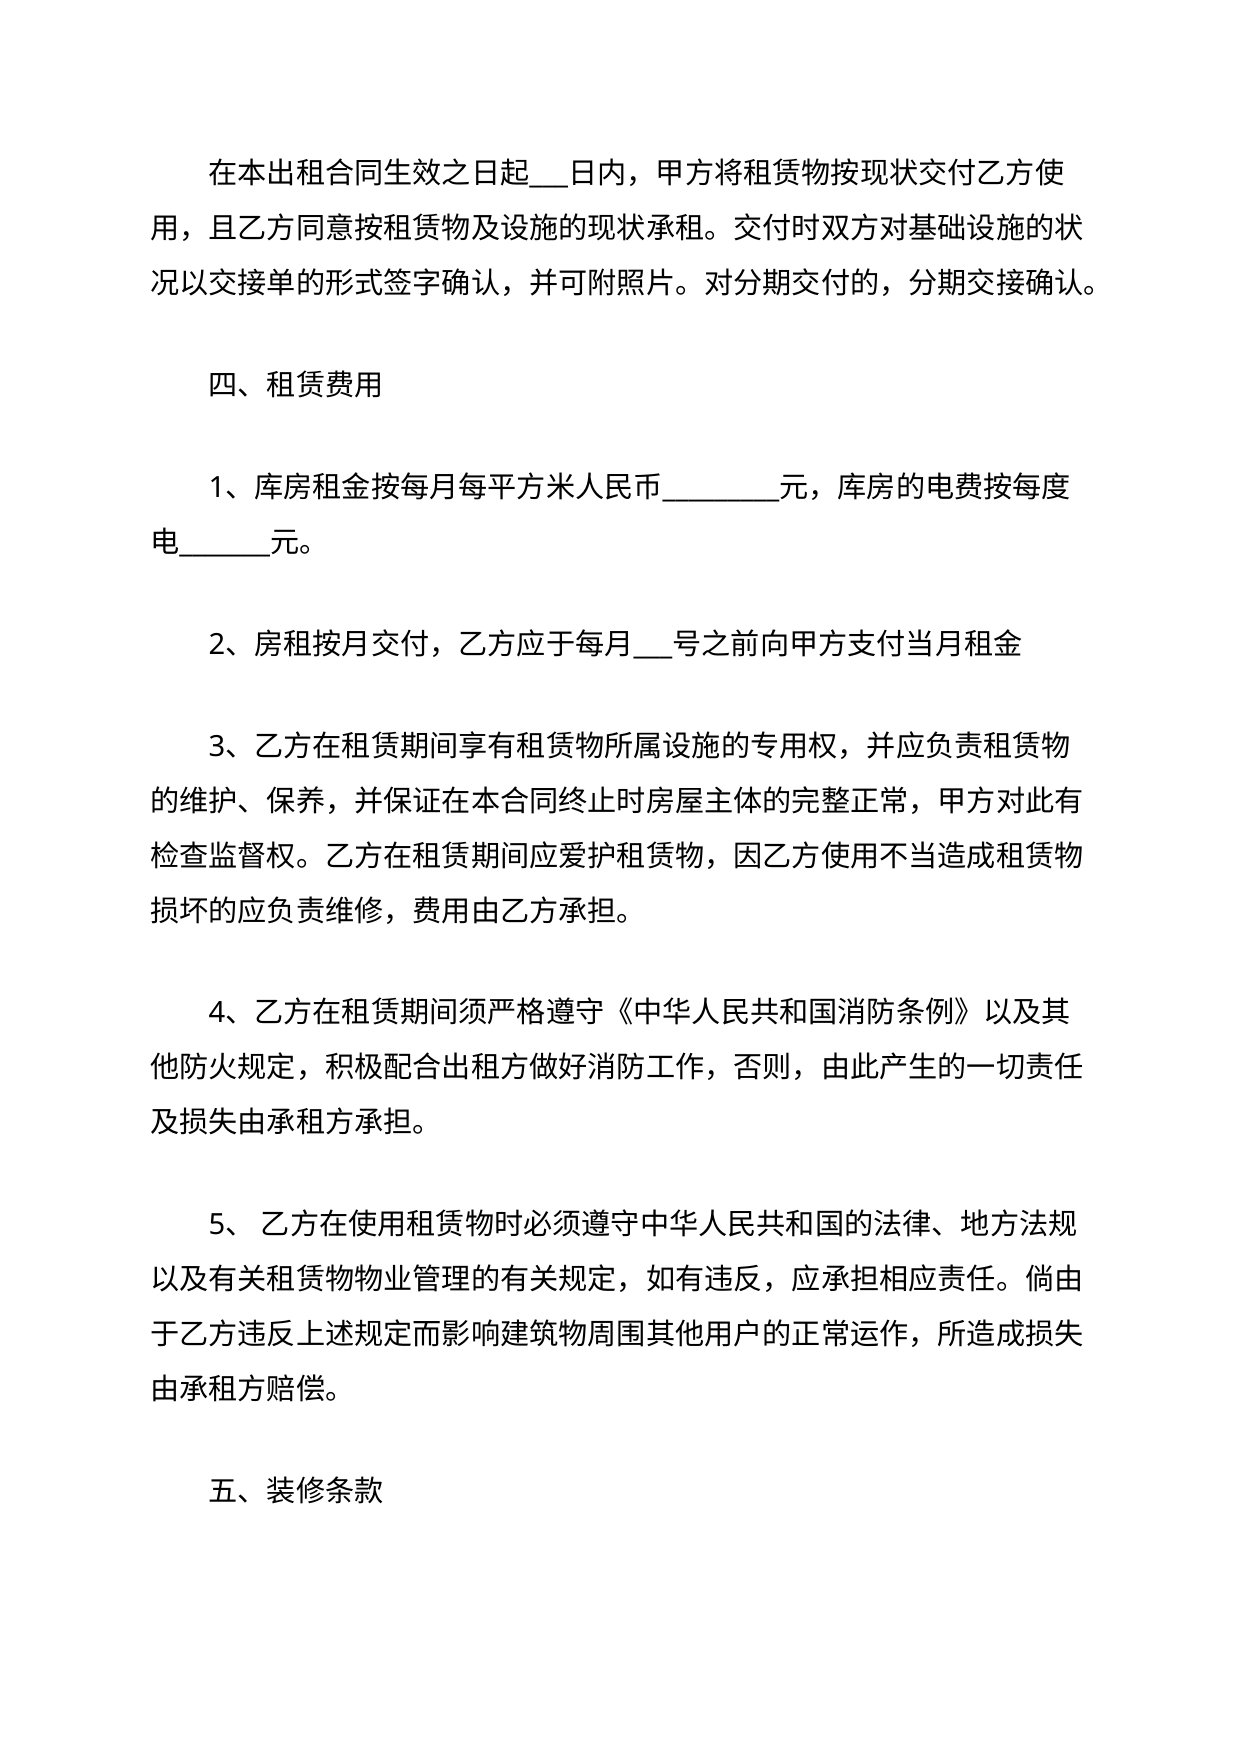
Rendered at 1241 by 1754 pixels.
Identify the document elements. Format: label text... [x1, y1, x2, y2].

text 5、 乙方在使用租赁物时必须遵守中华人民共和国的法律、地方法规以及有关租赁物物业管理的有关规定，如有违反，应承担相应责任。倘由于乙方违反上述规定而影响建筑物周围其他用户的正常运作，所造成损失由承租方赔偿。 [150, 1201, 1090, 1408]
text 四、租赁费用 [150, 362, 1090, 404]
text 1、库房租金按每月每平方米人民币_________元，库房的电费按每度电_______元。 [150, 463, 1090, 561]
text 在本出租合同生效之日起___日内，甲方将租赁物按现状交付乙方使用，且乙方同意按租赁物及设施的现状承租。交付时双方对基础设施的状况以交接单的形式签字确认，并可附照片。对分期交付的，分期交接确认。 [150, 150, 1090, 302]
text 2、房租按月交付，乙方应于每月___号之前向甲方支付当月租金 [150, 620, 1090, 663]
text 五、装修条款 [150, 1467, 1090, 1509]
text 4、乙方在租赁期间须严格遵守《中华人民共和国消防条例》以及其他防火规定，积极配合出租方做好消防工作，否则，由此产生的一切责任及损失由承租方承担。 [150, 989, 1090, 1141]
text 3、乙方在租赁期间享有租赁物所属设施的专用权，并应负责租赁物的维护、保养，并保证在本合同终止时房屋主体的完整正常，甲方对此有检查监督权。乙方在租赁期间应爱护租赁物，因乙方使用不当造成租赁物损坏的应负责维修，费用由乙方承担。 [150, 722, 1090, 929]
